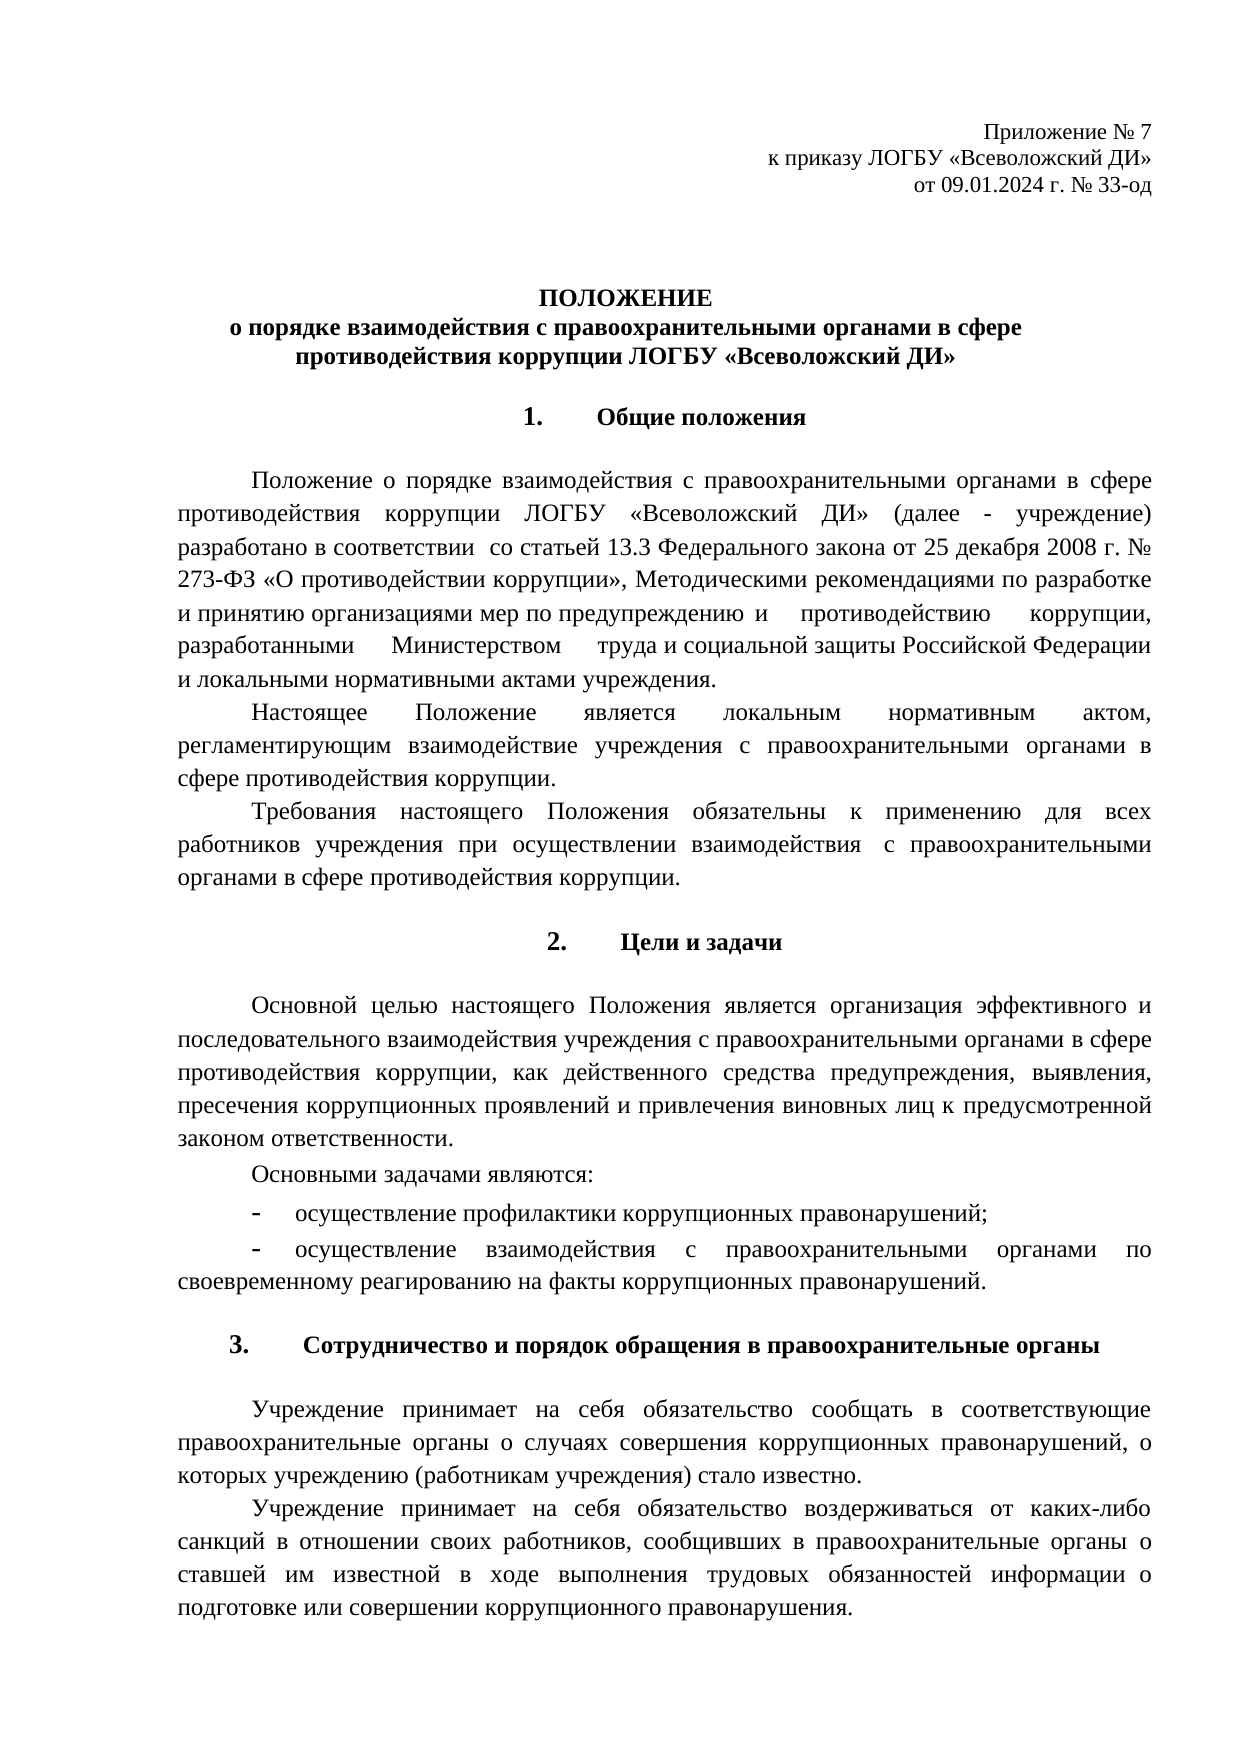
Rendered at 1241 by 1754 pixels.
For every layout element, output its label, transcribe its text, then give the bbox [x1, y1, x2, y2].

text от 09.01.2024 г. № 33-од [260, 171, 1152, 197]
text Учреждение принимает на себя обязательство воздерживаться от каких-либо санкций в отношении своих работников, сообщивших в правоохранительные органы о ставшей им известной в ходе выполнения трудовых обязанностей информации о подготовке или совершении коррупционного правонарушения. [177, 1493, 1152, 1621]
text Основной целью настоящего Положения является организация эффективного и последовательного взаимодействия учреждения с правоохранительными органами в сфере противодействия коррупции, как действенного средства предупреждения, выявления, пресечения коррупционных проявлений и привлечения виновных лиц к предусмотренной законом ответственности. [177, 991, 1152, 1151]
text о порядке взаимодействия с правоохранительными органами в сфере противодействия коррупции ЛОГБУ «Всеволожский ДИ» [177, 312, 1074, 369]
list Цели и задачи [177, 924, 1152, 957]
text Положение о порядке взаимодействия с правоохранительными органами в сфере противодействия коррупции ЛОГБУ «Всеволожский ДИ» (далее - учреждение) разработано в соответствии со статьей 13.3 Федерального закона от 25 декабря 2008 г. № 273-ФЗ «О противодействии коррупции», Методическими рекомендациями по разработке и принятию организациями мер по предупреждению и противодействию коррупции, разработанными Министерством труда и социальной защиты Российской Федерации и локальными нормативными актами учреждения. [177, 466, 1152, 692]
list Общие положения [177, 399, 1152, 432]
list осуществление взаимодействия с правоохранительными органами по своевременному реагированию на факты коррупционных правонарушений. [177, 1231, 1152, 1295]
text Требования настоящего Положения обязательны к применению для всех работников учреждения при осуществлении взаимодействия с правоохранительными органами в сфере противодействия коррупции. [177, 796, 1152, 891]
list Сотрудничество и порядок обращения в правоохранительные органы [177, 1327, 1152, 1361]
text Настоящее Положение является локальным нормативным актом, регламентирующим взаимодействие учреждения с правоохранительными органами в сфере противодействия коррупции. [177, 697, 1152, 791]
text Приложение № 7 [260, 118, 1152, 144]
text Учреждение принимает на себя обязательство сообщать в соответствующие правоохранительные органы о случаях совершения коррупционных правонарушений, о которых учреждению (работникам учреждения) стало известно. [177, 1394, 1152, 1488]
text к приказу ЛОГБУ «Всеволожский ДИ» [260, 144, 1152, 171]
text Основными задачами являются: [177, 1156, 1152, 1189]
list осуществление профилактики коррупционных правонарушений; [177, 1194, 1152, 1227]
text ПОЛОЖЕНИЕ [177, 283, 1074, 312]
